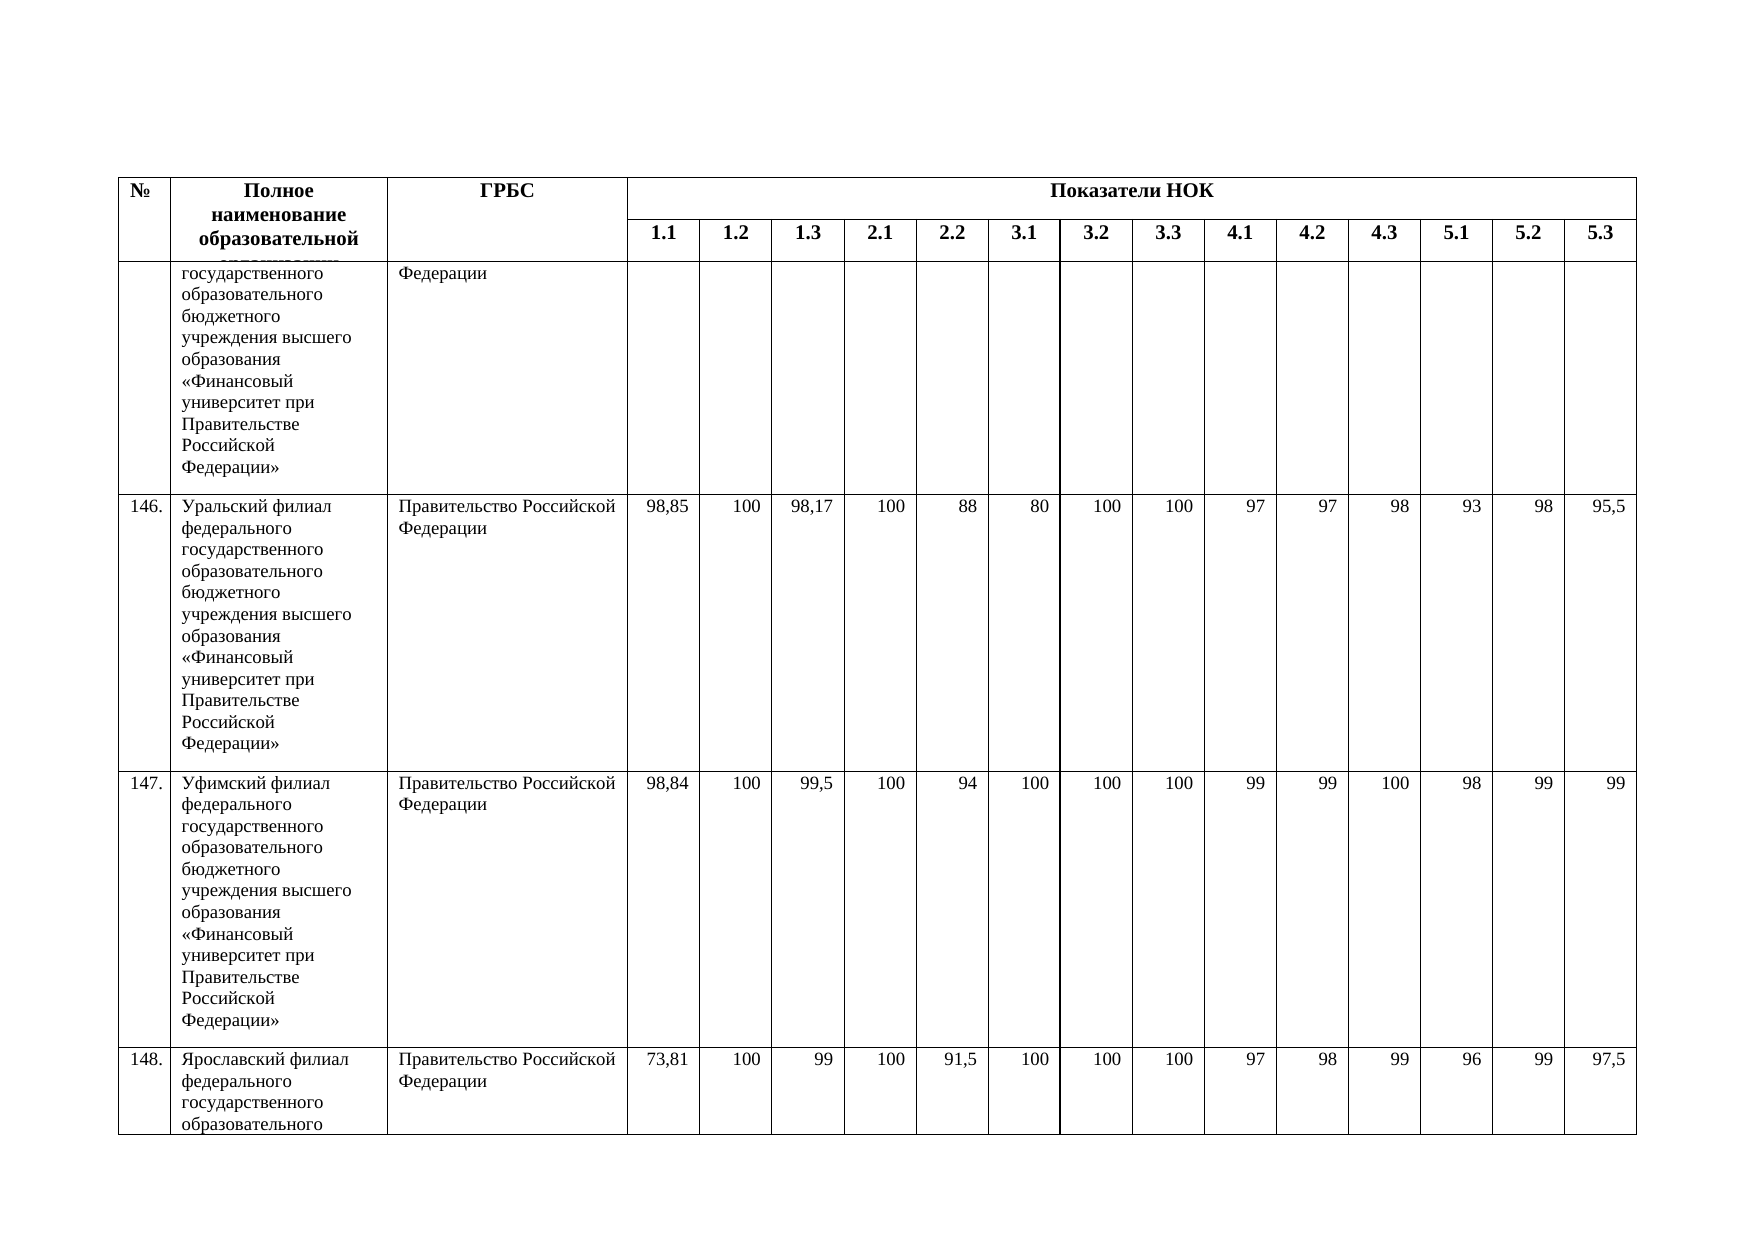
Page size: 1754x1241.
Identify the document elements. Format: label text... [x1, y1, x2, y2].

table_cell 3.1 [989, 220, 1059, 261]
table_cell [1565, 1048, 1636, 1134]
table_cell 1.3 [772, 220, 844, 261]
table_cell 4.1 [1205, 220, 1276, 261]
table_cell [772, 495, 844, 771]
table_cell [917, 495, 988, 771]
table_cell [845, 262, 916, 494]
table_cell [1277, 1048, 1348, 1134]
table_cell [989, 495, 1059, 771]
table_cell 4.3 [1349, 220, 1420, 261]
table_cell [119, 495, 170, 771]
table_cell 5.2 [1493, 220, 1564, 261]
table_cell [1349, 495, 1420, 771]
table_cell 5.3 [1565, 220, 1636, 261]
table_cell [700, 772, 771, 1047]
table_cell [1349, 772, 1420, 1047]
table_cell 4.2 [1277, 220, 1348, 261]
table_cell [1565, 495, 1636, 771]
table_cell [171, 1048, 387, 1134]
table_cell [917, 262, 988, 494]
table_cell 2.1 [845, 220, 916, 261]
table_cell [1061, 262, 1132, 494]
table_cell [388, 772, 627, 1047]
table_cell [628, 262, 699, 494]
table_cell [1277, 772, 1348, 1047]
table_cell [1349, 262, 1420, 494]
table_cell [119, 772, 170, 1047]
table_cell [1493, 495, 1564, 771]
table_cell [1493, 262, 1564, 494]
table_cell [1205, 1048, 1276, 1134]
table_cell 2.2 [917, 220, 988, 261]
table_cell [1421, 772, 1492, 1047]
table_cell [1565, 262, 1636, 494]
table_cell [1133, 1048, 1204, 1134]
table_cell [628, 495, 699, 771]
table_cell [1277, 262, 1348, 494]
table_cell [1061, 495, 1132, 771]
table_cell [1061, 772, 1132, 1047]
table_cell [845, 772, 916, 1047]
table_cell 1.1 [628, 220, 699, 261]
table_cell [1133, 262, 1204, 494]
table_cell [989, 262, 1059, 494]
table_header ГРБС [388, 178, 627, 261]
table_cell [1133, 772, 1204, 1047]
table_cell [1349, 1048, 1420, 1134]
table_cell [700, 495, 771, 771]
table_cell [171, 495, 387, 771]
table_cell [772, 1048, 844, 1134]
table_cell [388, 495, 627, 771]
table_cell 5.1 [1421, 220, 1492, 261]
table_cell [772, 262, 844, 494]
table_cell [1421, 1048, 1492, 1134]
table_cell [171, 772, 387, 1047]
table_cell 1.2 [700, 220, 771, 261]
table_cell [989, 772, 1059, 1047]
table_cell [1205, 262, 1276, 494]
table_cell 3.3 [1133, 220, 1204, 261]
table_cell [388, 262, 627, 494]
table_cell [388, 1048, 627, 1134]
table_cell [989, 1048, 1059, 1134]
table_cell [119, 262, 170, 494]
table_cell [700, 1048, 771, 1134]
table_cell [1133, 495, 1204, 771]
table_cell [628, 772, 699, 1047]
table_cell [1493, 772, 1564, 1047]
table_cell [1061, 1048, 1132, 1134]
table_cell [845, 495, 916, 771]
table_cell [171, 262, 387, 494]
table_header № [119, 178, 170, 261]
table_cell 3.2 [1061, 220, 1132, 261]
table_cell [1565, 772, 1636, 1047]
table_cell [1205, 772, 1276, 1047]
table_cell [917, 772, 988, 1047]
table_header Показатели НОК [628, 178, 1636, 219]
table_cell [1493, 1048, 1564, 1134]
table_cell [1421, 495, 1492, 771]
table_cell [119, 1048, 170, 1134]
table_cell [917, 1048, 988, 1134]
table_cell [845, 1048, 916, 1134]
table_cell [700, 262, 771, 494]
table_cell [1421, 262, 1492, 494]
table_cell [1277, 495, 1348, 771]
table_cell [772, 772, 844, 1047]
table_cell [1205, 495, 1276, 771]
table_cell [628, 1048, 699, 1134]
table_header Полное наименование образовательной организации [171, 178, 387, 261]
